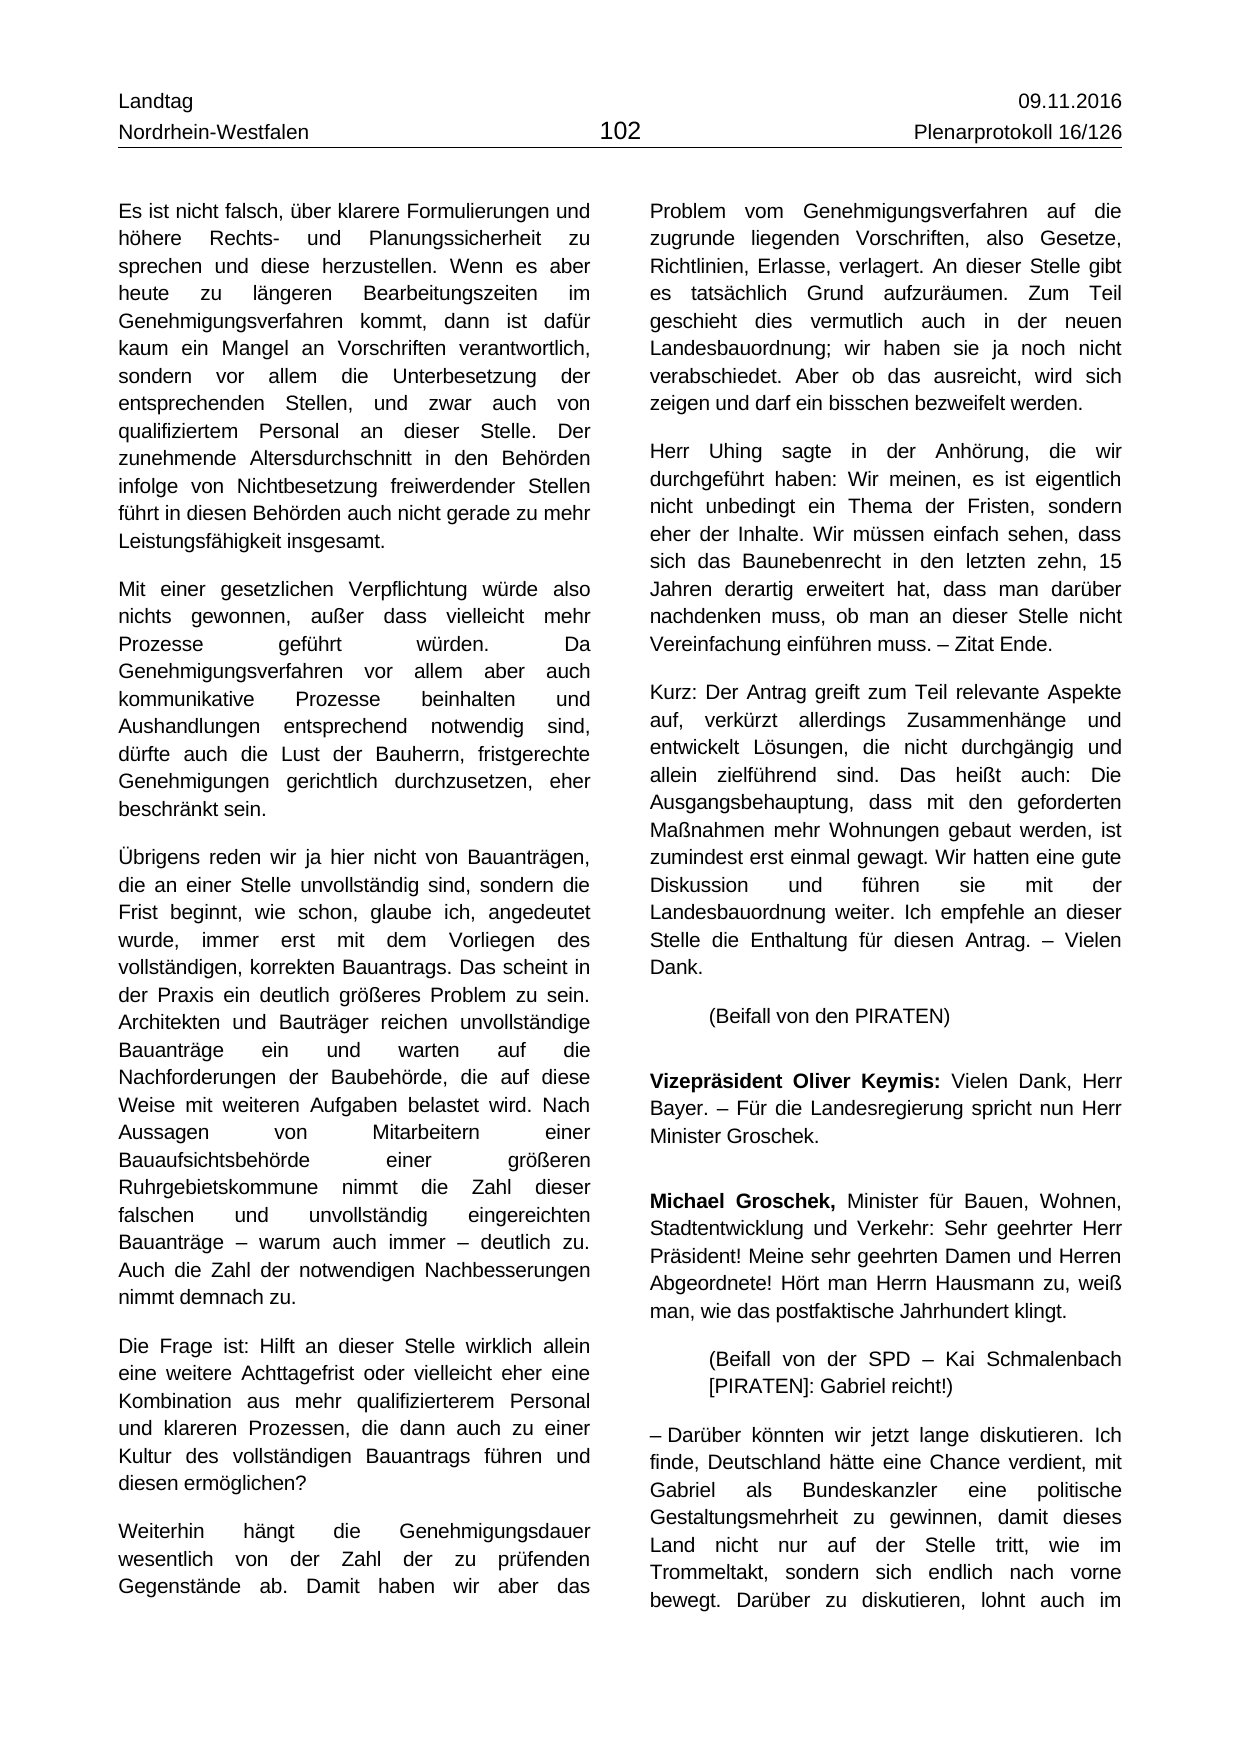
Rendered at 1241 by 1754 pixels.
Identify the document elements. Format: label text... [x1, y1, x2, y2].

text Mit einer gesetzlichen Verpflichtung würde also nichts gewonnen, außer dass vielleicht mehr Prozesse geführt würden. Da Genehmigungsverfahren vor allem aber auch kommunikative Prozesse beinhalten und Aushandlungen entsprechend notwendig sind, dürfte auch die Lust der Bauherrn, fristgerechte Genehmigungen gerichtlich durchzusetzen, eher beschränkt sein. [118, 577, 591, 821]
text Kurz: Der Antrag greift zum Teil relevante Aspekte auf, verkürzt allerdings Zusammenhänge und entwickelt Lösungen, die nicht durchgängig und allein zielführend sind. Das heißt auch: Die Ausgangsbehauptung, dass mit den geforderten Maßnahmen mehr Wohnungen gebaut werden, ist zumindest erst einmal gewagt. Wir hatten eine gute Diskussion und führen sie mit der Landesbauordnung weiter. Ich empfehle an dieser Stelle die Enthaltung für diesen Antrag. – Vielen Dank. [649, 680, 1122, 979]
text Die Frage ist: Hilft an dieser Stelle wirklich allein eine weitere Achttagefrist oder vielleicht eher eine Kombination aus mehr qualifizierterem Personal und klareren Prozessen, die dann auch zu einer Kultur des vollständigen Bauantrags führen und diesen ermöglichen? [118, 1333, 591, 1495]
text Herr Uhing sagte in der Anhörung, die wir durchgeführt haben: Wir meinen, es ist eigentlich nicht unbedingt ein Thema der Fristen, sondern eher der Inhalte. Wir müssen einfach sehen, dass sich das Baunebenrecht in den letzten zehn, 15 Jahren derartig erweitert hat, dass man darüber nachdenken muss, ob man an dieser Stelle nicht Vereinfachung einführen muss. – Zitat Ende. [649, 439, 1122, 656]
text Es ist nicht falsch, über klarere Formulierungen und höhere Rechts- und Planungssicherheit zu sprechen und diese herzustellen. Wenn es aber heute zu längeren Bearbeitungszeiten im Genehmigungsverfahren kommt, dann ist dafür kaum ein Mangel an Vorschriften verantwortlich, sondern vor allem die Unterbesetzung der entsprechenden Stellen, und zwar auch von qualifiziertem Personal an dieser Stelle. Der zunehmende Altersdurchschnitt in den Behörden infolge von Nichtbesetzung freiwerdender Stellen führt in diesen Behörden auch nicht gerade zu mehr Leistungsfähigkeit insgesamt. [118, 198, 591, 552]
text Vizepräsident Oliver Keymis: Vielen Dank, Herr Bayer. – Für die Landesregierung spricht nun Herr Minister Groschek. [649, 1068, 1122, 1147]
text Weiterhin hängt die Genehmigungsdauer wesentlich von der Zahl der zu prüfenden Gegenstände ab. Damit haben wir aber das Problem vom Genehmigungsverfahren auf die zugrunde liegenden Vorschriften, also Gesetze, Richtlinien, Erlasse, verlagert. An dieser Stelle gibt es tatsächlich Grund aufzuräumen. Zum Teil geschieht dies vermutlich auch in der neuen Landesbauordnung; wir haben sie ja noch nicht verabschiedet. Aber ob das ausreicht, wird sich zeigen und darf ein bisschen bezweifelt werden. [649, 198, 1122, 415]
text (Beifall von der SPD – Kai Schmalenbach [PIRATEN]: Gabriel reicht!) [709, 1347, 1122, 1398]
text Michael Groschek, Minister für Bauen, Wohnen, Stadtentwicklung und Verkehr: Sehr geehrter Herr Präsident! Meine sehr geehrten Damen und Herren Abgeordnete! Hört man Herrn Hausmann zu, weiß man, wie das postfaktische Jahrhundert klingt. [649, 1188, 1122, 1322]
text (Beifall von den PIRATEN) [709, 1003, 1122, 1027]
text Übrigens reden wir ja hier nicht von Bauanträgen, die an einer Stelle unvollständig sind, sondern die Frist beginnt, wie schon, glaube ich, angedeutet wurde, immer erst mit dem Vorliegen des vollständigen, korrekten Bauantrags. Das scheint in der Praxis ein deutlich größeres Problem zu sein. Architekten und Bauträger reichen unvollständige Bauanträge ein und warten auf die Nachforderungen der Baubehörde, die auf diese Weise mit weiteren Aufgaben belastet wird. Nach Aussagen von Mitarbeitern einer Bauaufsichtsbehörde einer größeren Ruhrgebietskommune nimmt die Zahl dieser falschen und unvollständig eingereichten Bauanträge – warum auch immer – deutlich zu. Auch die Zahl der notwendigen Nachbesserungen nimmt demnach zu. [118, 845, 591, 1309]
text Weiterhin hängt die Genehmigungsdauer wesentlich von der Zahl der zu prüfenden Gegenstände ab. Damit haben wir aber das Problem vom Genehmigungsverfahren auf die zugrunde liegenden Vorschriften, also Gesetze, Richtlinien, Erlasse, verlagert. An dieser Stelle gibt es tatsächlich Grund aufzuräumen. Zum Teil geschieht dies vermutlich auch in der neuen Landesbauordnung; wir haben sie ja noch nicht verabschiedet. Aber ob das ausreicht, wird sich zeigen und darf ein bisschen bezweifelt werden. [118, 1519, 591, 1598]
